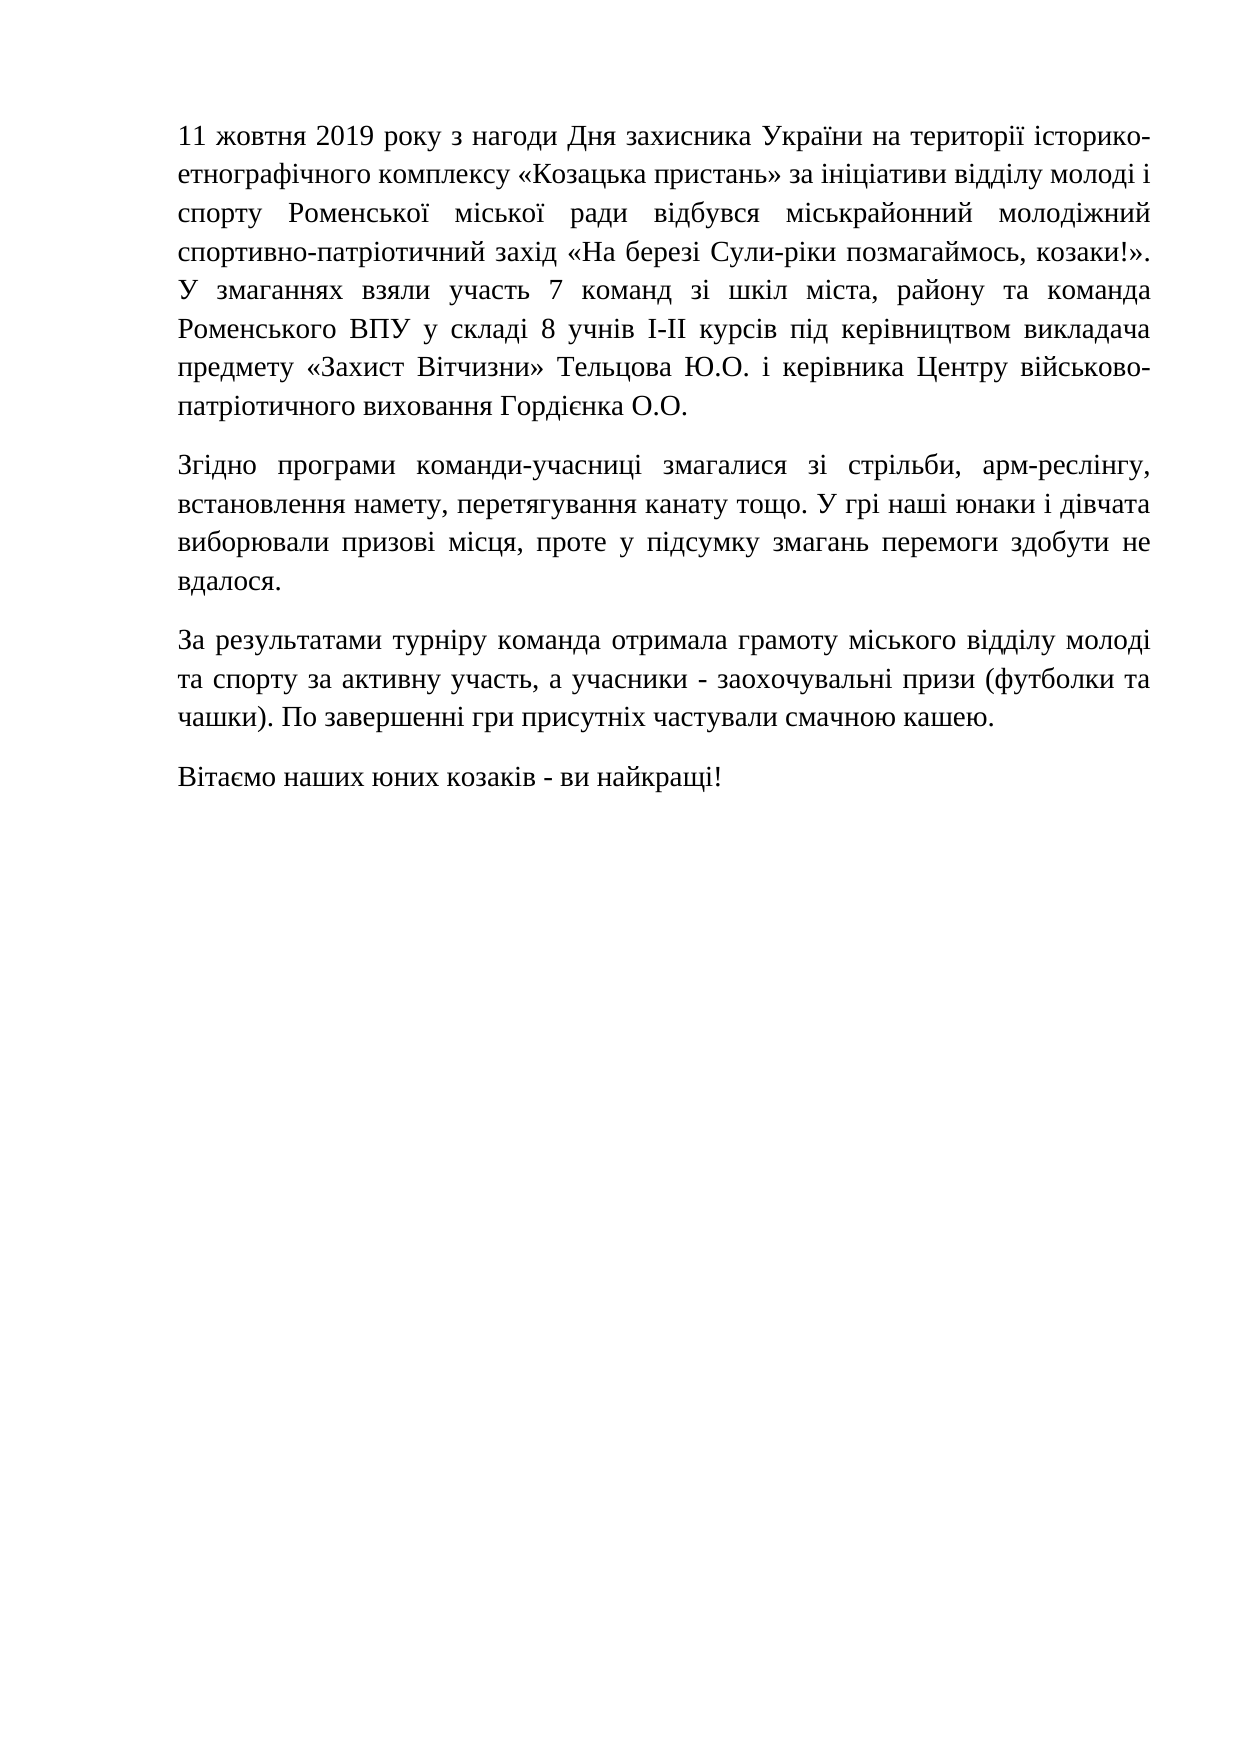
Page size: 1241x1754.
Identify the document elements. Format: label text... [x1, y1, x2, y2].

text 11 жовтня 2019 року з нагоди Дня захисника України на території історико-етнографічного комплексу «Козацька пристань» за ініціативи відділу молоді і спорту Роменської міської ради відбувся міськрайонний молодіжний спортивно-патріотичний захід «На березі Сули-ріки позмагаймось, козаки!». У змаганнях взяли участь 7 команд зі шкіл міста, району та команда Роменського ВПУ у складі 8 учнів І-ІІ курсів під керівництвом викладача предмету «Захист Вітчизни» Тельцова Ю.О. і керівника Центру військово-патріотичного виховання Гордієнка О.О. [177, 118, 1152, 421]
text Згідно програми команди-учасниці змагалися зі стрільби, арм-реслінгу, встановлення намету, перетягування канату тощо. У грі наші юнаки і дівчата виборювали призові місця, проте у підсумку змагань перемоги здобути не вдалося. [177, 447, 1152, 596]
text За результатами турніру команда отримала грамоту міського відділу молоді та спорту за активну участь, а учасники - заохочувальні призи (футболки та чашки). По завершенні гри присутніх частували смачною кашею. [177, 622, 1152, 733]
text Вітаємо наших юних козаків - ви найкращі! [177, 759, 1152, 792]
